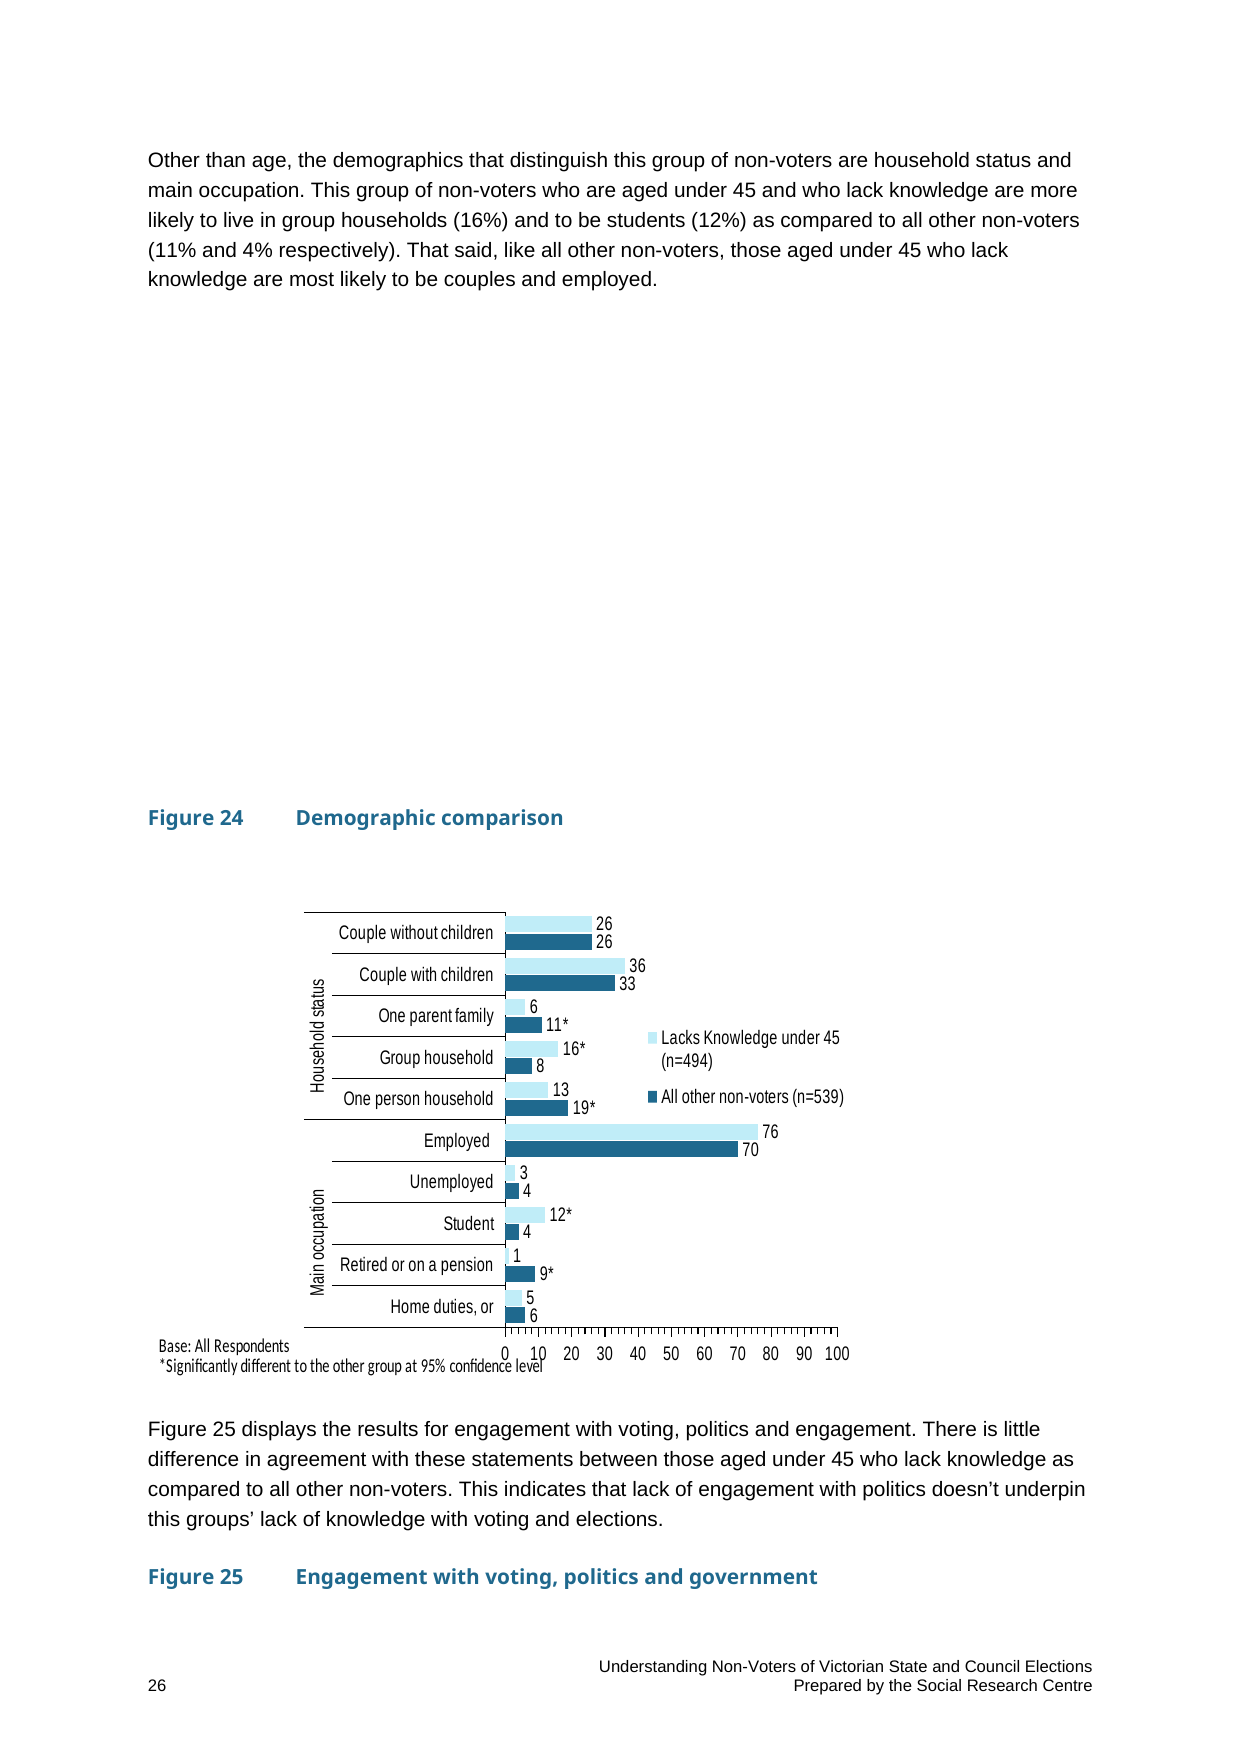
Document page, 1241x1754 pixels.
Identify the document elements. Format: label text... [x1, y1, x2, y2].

text Figure 24 Demographic comparison [148, 803, 1092, 832]
text Figure 25 Engagement with voting, politics and government [148, 1562, 1092, 1590]
text Other than age, the demographics that distinguish this group of non-voters are household status and main occupation. This group of non-voters who are aged under 45 and who lack knowledge are more likely to live in group households (16%) and to be students (12%) as compared to all other non-voters (11% and 4% respectively). That said, like all other non-voters, those aged under 45 who lack knowledge are most likely to be couples and employed. [148, 148, 1092, 291]
text Figure 25 displays the results for engagement with voting, politics and engagement. There is little difference in agreement with these statements between those aged under 45 who lack knowledge as compared to all other non-voters. This indicates that lack of engagement with politics doesn’t underpin this groups’ lack of knowledge with voting and elections. [148, 1417, 1092, 1531]
